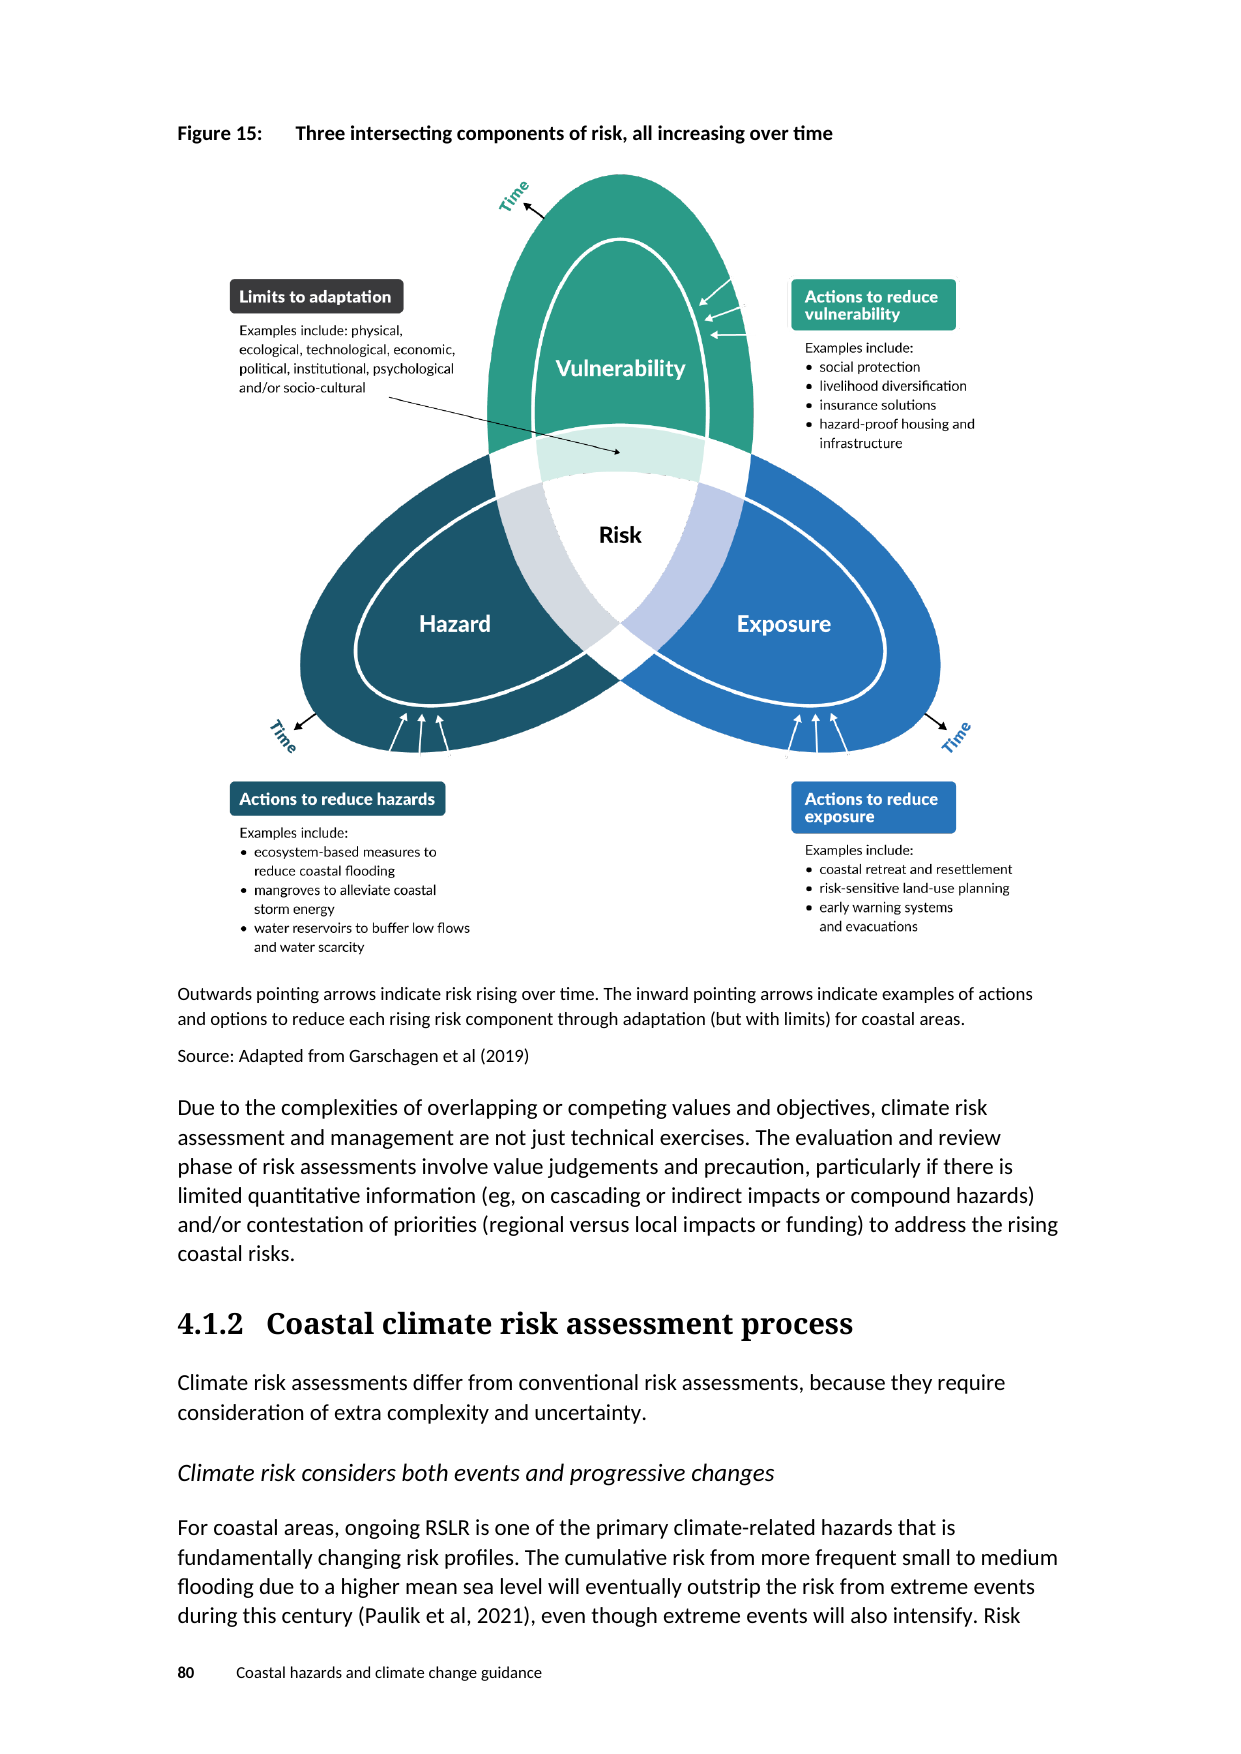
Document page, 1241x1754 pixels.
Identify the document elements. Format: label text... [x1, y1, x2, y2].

subtitle Climate risk considers both events and progressive changes [177, 1457, 1063, 1487]
text Climate risk assessments differ from conventional risk assessments, because they require consideration of extra complexity and uncertainty. [177, 1367, 1063, 1426]
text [177, 1512, 1063, 1629]
text Outwards pointing arrows indicate risk rising over time. The inward pointing arrows indicate examples of actions and options to reduce each rising risk component through adaptation (but with limits) for coastal areas. [177, 980, 1063, 1030]
subtitle Figure 15: Three intersecting components of risk, all increasing over time [177, 118, 1063, 145]
text Due to the complexities of overlapping or competing values and objectives, climate risk assessment and management are not just technical exercises. The evaluation and review phase of risk assessments involve value judgements and precaution, particularly if there is limited quantitative information (eg, on cascading or indirect impacts or compound hazards) and/or contestation of priorities (regional versus local impacts or funding) to address the rising coastal risks. [177, 1092, 1063, 1267]
text Source: Adapted from Garschagen et al (2019) [177, 1042, 1063, 1067]
subtitle Coastal climate risk assessment process [177, 1305, 1063, 1342]
picture [227, 170, 1013, 955]
